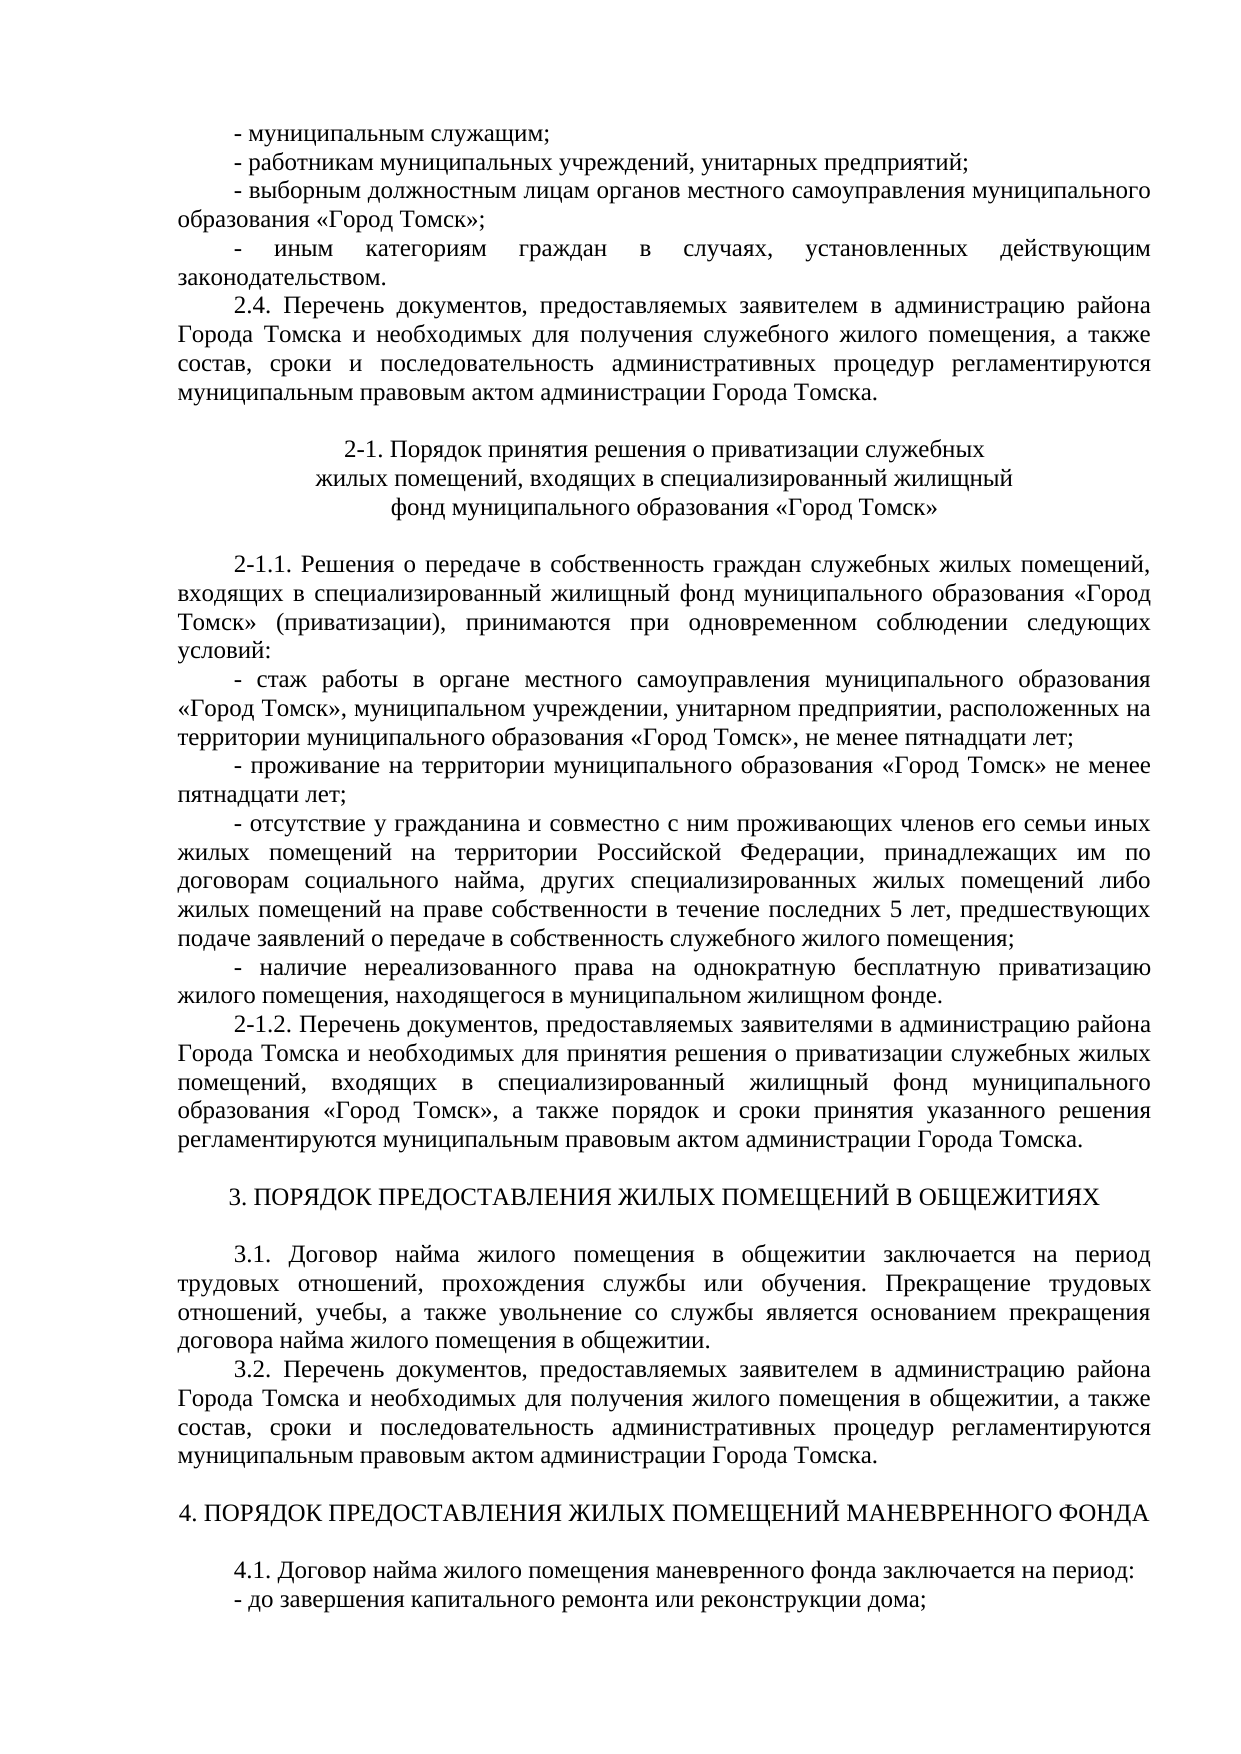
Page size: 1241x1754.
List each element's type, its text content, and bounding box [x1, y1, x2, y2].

text - до завершения капитального ремонта или реконструкции дома; [177, 1584, 1152, 1613]
text 2-1.2. Перечень документов, предоставляемых заявителями в администрацию района Города Томска и необходимых для принятия решения о приватизации служебных жилых помещений, входящих в специализированный жилищный фонд муниципального образования «Город Томск», а также порядок и сроки принятия указанного решения регламентируются муниципальным правовым актом администрации Города Томска. [177, 1009, 1152, 1153]
text 3.1. Договор найма жилого помещения в общежитии заключается на период трудовых отношений, прохождения службы или обучения. Прекращение трудовых отношений, учебы, а также увольнение со службы является основанием прекращения договора найма жилого помещения в общежитии. [177, 1239, 1152, 1354]
text 2.4. Перечень документов, предоставляемых заявителем в администрацию района Города Томска и необходимых для получения служебного жилого помещения, а также состав, сроки и последовательность административных процедур регламентируются муниципальным правовым актом администрации Города Томска. [177, 291, 1152, 406]
text - иным категориям граждан в случаях, установленных действующим законодательством. [177, 233, 1152, 291]
text фонд муниципального образования «Город Томск» [177, 492, 1152, 521]
text 3.2. Перечень документов, предоставляемых заявителем в администрацию района Города Томска и необходимых для получения жилого помещения в общежитии, а также состав, сроки и последовательность административных процедур регламентируются муниципальным правовым актом администрации Города Томска. [177, 1354, 1152, 1469]
text 2-1.1. Решения о передаче в собственность граждан служебных жилых помещений, входящих в специализированный жилищный фонд муниципального образования «Город Томск» (приватизации), принимаются при одновременном соблюдении следующих условий: [177, 549, 1152, 664]
text - отсутствие у гражданина и совместно с ним проживающих членов его семьи иных жилых помещений на территории Российской Федерации, принадлежащих им по договорам социального найма, других специализированных жилых помещений либо жилых помещений на праве собственности в течение последних 5 лет, предшествующих подаче заявлений о передаче в собственность служебного жилого помещения; [177, 808, 1152, 952]
text жилых помещений, входящих в специализированный жилищный [177, 463, 1152, 492]
text - работникам муниципальных учреждений, унитарных предприятий; [177, 147, 1152, 176]
text 4. ПОРЯДОК ПРЕДОСТАВЛЕНИЯ ЖИЛЫХ ПОМЕЩЕНИЙ МАНЕВРЕННОГО ФОНДА [177, 1498, 1152, 1527]
text 3. ПОРЯДОК ПРЕДОСТАВЛЕНИЯ ЖИЛЫХ ПОМЕЩЕНИЙ В ОБЩЕЖИТИЯХ [177, 1182, 1152, 1211]
text - стаж работы в органе местного самоуправления муниципального образования «Город Томск», муниципальном учреждении, унитарном предприятии, расположенных на территории муниципального образования «Город Томск», не менее пятнадцати лет; [177, 664, 1152, 751]
text - выборным должностным лицам органов местного самоуправления муниципального образования «Город Томск»; [177, 176, 1152, 233]
text 4.1. Договор найма жилого помещения маневренного фонда заключается на период: [177, 1556, 1152, 1584]
text - проживание на территории муниципального образования «Город Томск» не менее пятнадцати лет; [177, 751, 1152, 808]
text - муниципальным служащим; [177, 118, 1152, 147]
text - наличие нереализованного права на однократную бесплатную приватизацию жилого помещения, находящегося в муниципальном жилищном фонде. [177, 952, 1152, 1009]
text 2-1. Порядок принятия решения о приватизации служебных [177, 434, 1152, 463]
